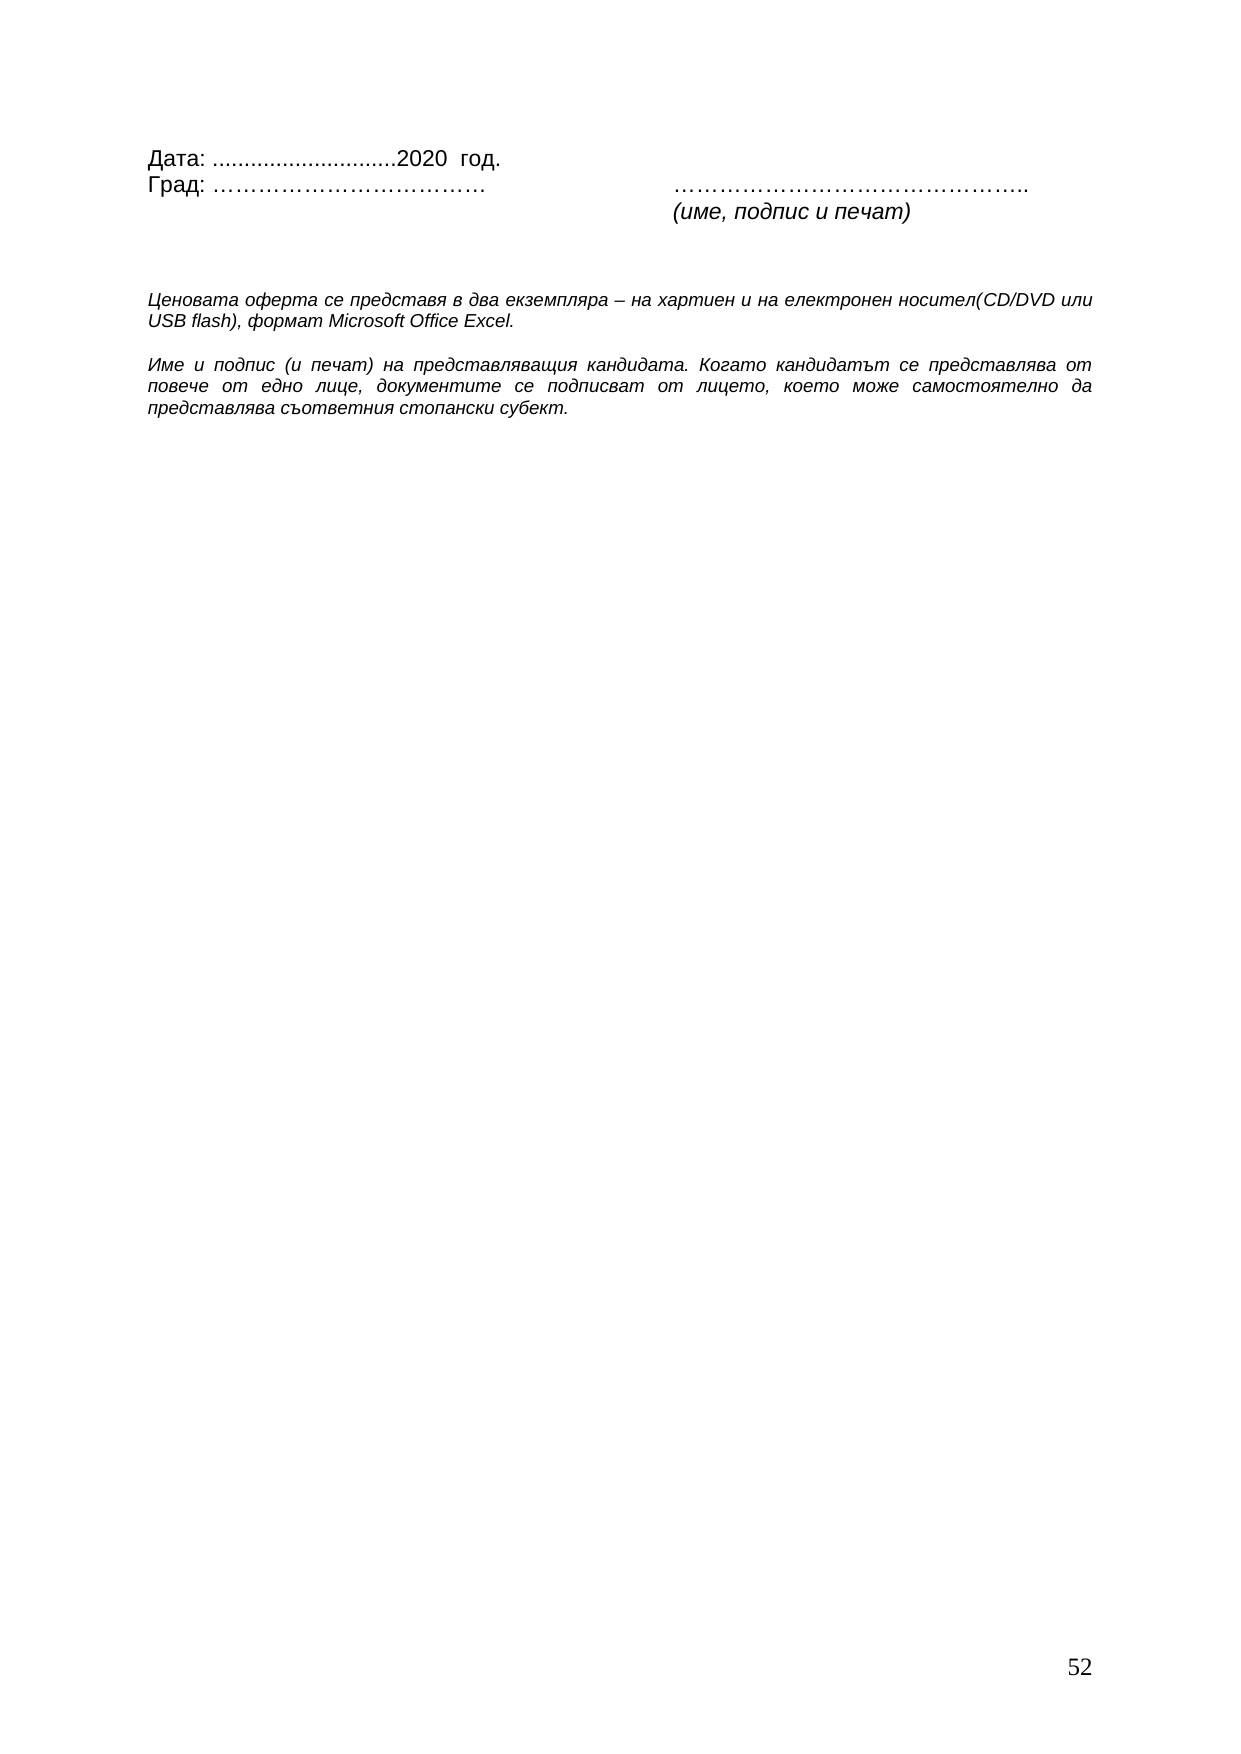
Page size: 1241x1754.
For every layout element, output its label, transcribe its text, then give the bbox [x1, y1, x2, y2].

text Град: ……………………………… ……………………………………….. (име, подпис и печат) [148, 171, 1093, 224]
text Дата: .............................2020 год. [148, 145, 1093, 171]
text Име и подпис (и печат) на представляващия кандидата. Когато кандидатът се представлява от повече от едно лице, документите се подписват от лицето, което може самостоятелно да представлява съответния стопански субект. [148, 353, 1093, 418]
text Ценовата оферта се представя в два екземпляра – на хартиен и на електронен носител(CD/DVD или USB flash), формат Microsoft Office Excel. [148, 289, 1093, 332]
